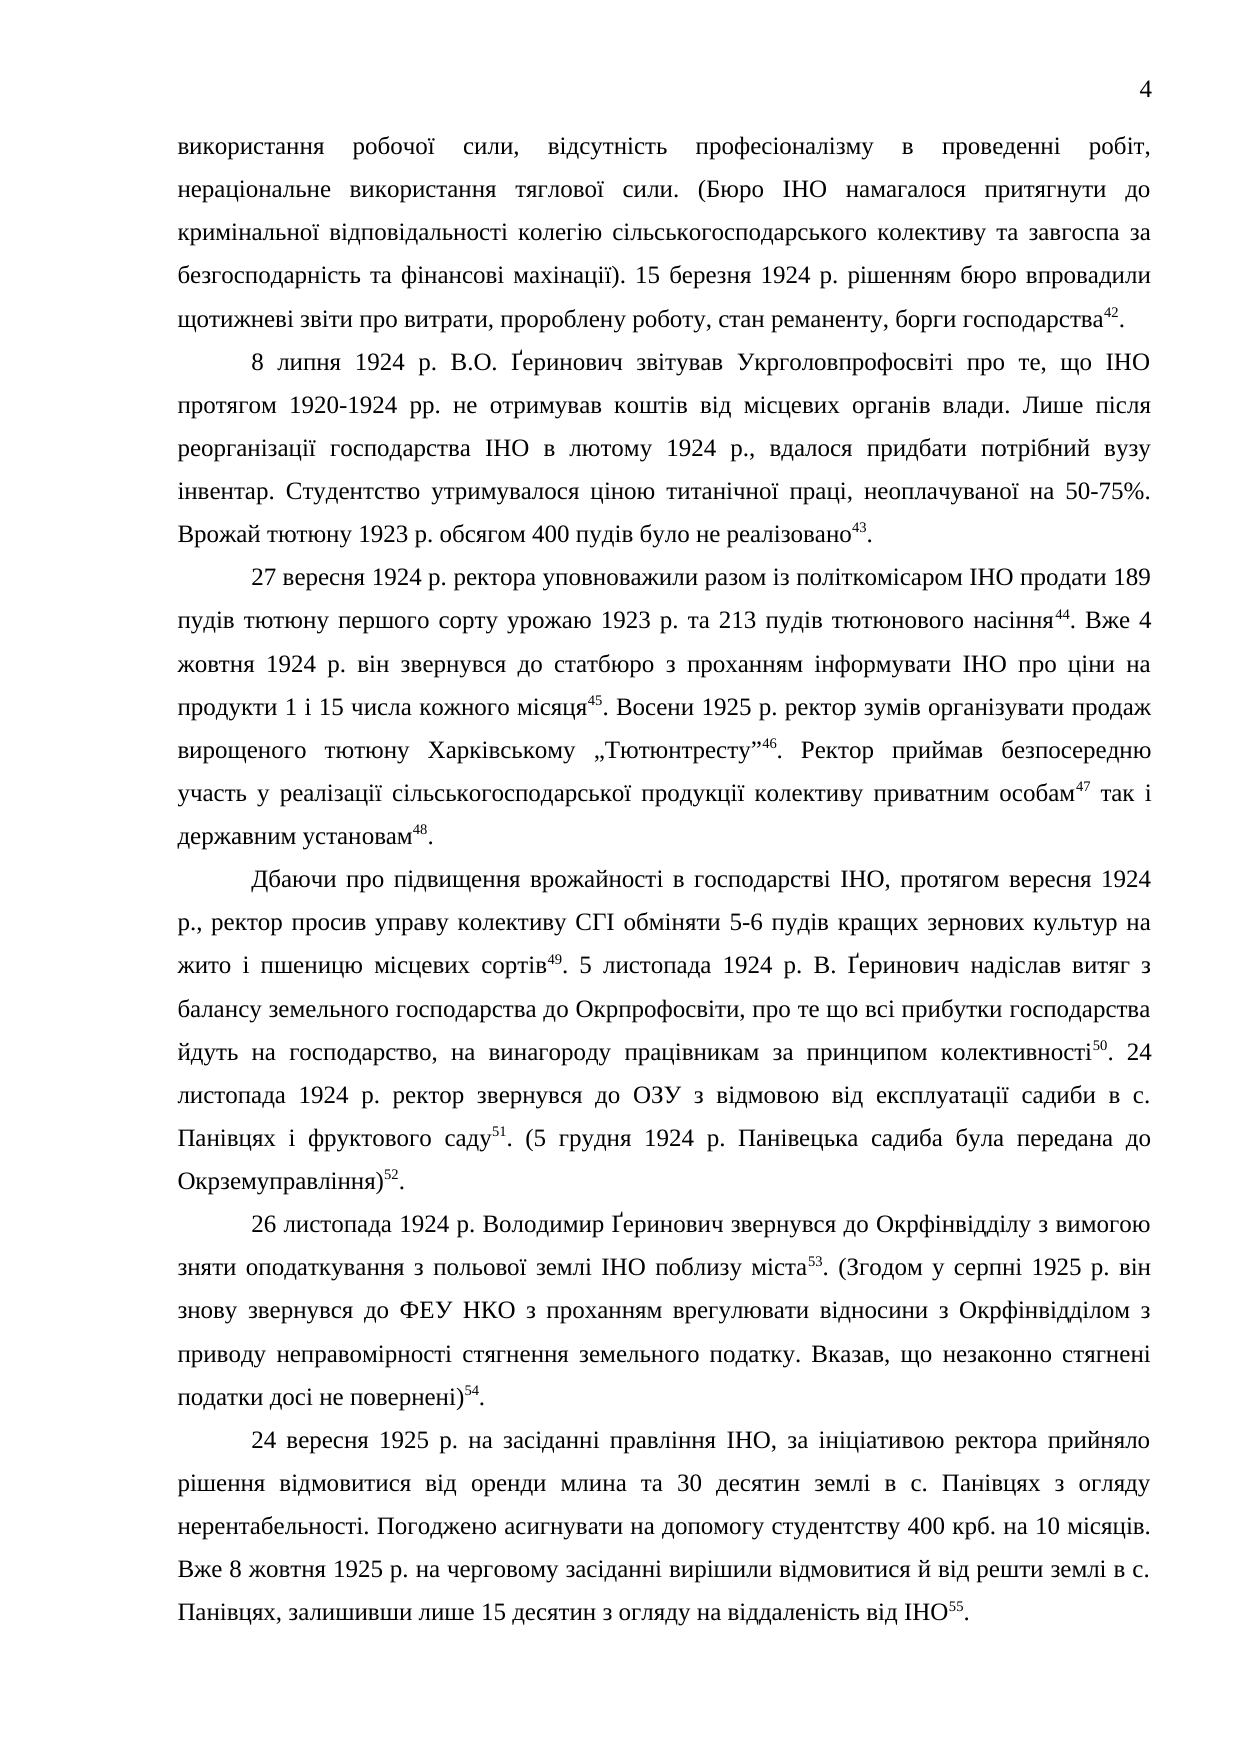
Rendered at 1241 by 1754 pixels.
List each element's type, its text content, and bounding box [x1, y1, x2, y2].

text Дбаючи про підвищення врожайності в господарстві ІНО, протягом вересня 1924 р., ректор просив управу колективу СГІ обміняти 5-6 пудів кращих зернових культур на жито і пшеницю місцевих сортів49. 5 листопада 1924 р. В. Ґеринович надіслав витяг з балансу земельного господарства до Окрпрофосвіти, про те що всі прибутки господарства йдуть на господарство, на винагороду працівникам за принципом колективності50. 24 листопада 1924 р. ректор звернувся до ОЗУ з відмовою від експлуатації садиби в с. Панівцях і фруктового саду51. (5 грудня 1924 р. Панівецька садиба була передана до Окрземуправління)52. [177, 864, 1152, 1195]
text 26 листопада 1924 р. Володимир Ґеринович звернувся до Окрфінвідділу з вимогою зняти оподаткування з польової землі ІНО поблизу міста53. (Згодом у серпні 1925 р. він знову звернувся до ФЕУ НКО з проханням врегулювати відносини з Окрфінвідділом з приводу неправомірності стягнення земельного податку. Вказав, що незаконно стягнені податки досі не повернені)54. [177, 1209, 1152, 1411]
text 8 липня 1924 р. В.О. Ґеринович звітував Укрголовпрофосвіті про те, що ІНО протягом 1920-1924 рр. не отримував коштів від місцевих органів влади. Лише після реорганізації господарства ІНО в лютому 1924 р., вдалося придбати потрібний вузу інвентар. Студентство утримувалося ціною титанічної праці, неоплачуваної на 50-75%. Врожай тютюну 1923 р. обсягом 400 пудів було не реалізовано43. [177, 347, 1152, 548]
text 24 вересня 1925 р. на засіданні правління ІНО, за ініціативою ректора прийняло рішення відмовитися від оренди млина та 30 десятин землі в с. Панівцях з огляду нерентабельності. Погоджено асигнувати на допомогу студентству 400 крб. на 10 місяців. Вже 8 жовтня 1925 р. на черговому засіданні вирішили відмовитися й від решти землі в с. Панівцях, залишивши лише 15 десятин з огляду на віддаленість від ІНО55. [177, 1425, 1152, 1626]
text 27 вересня 1924 р. ректора уповноважили разом із політкомісаром ІНО продати 189 пудів тютюну першого сорту урожаю 1923 р. та 213 пудів тютюнового насіння44. Вже 4 жовтня 1924 р. він звернувся до статбюро з проханням інформувати ІНО про ціни на продукти 1 і 15 числа кожного місяця45. Восени 1925 р. ректор зумів організувати продаж вирощеного тютюну Харківському „Тютюнтресту”46. Ректор приймав безпосередню участь у реалізації сільськогосподарської продукції колективу приватним особам47 так і державним установам48. [177, 562, 1152, 850]
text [177, 131, 1152, 332]
